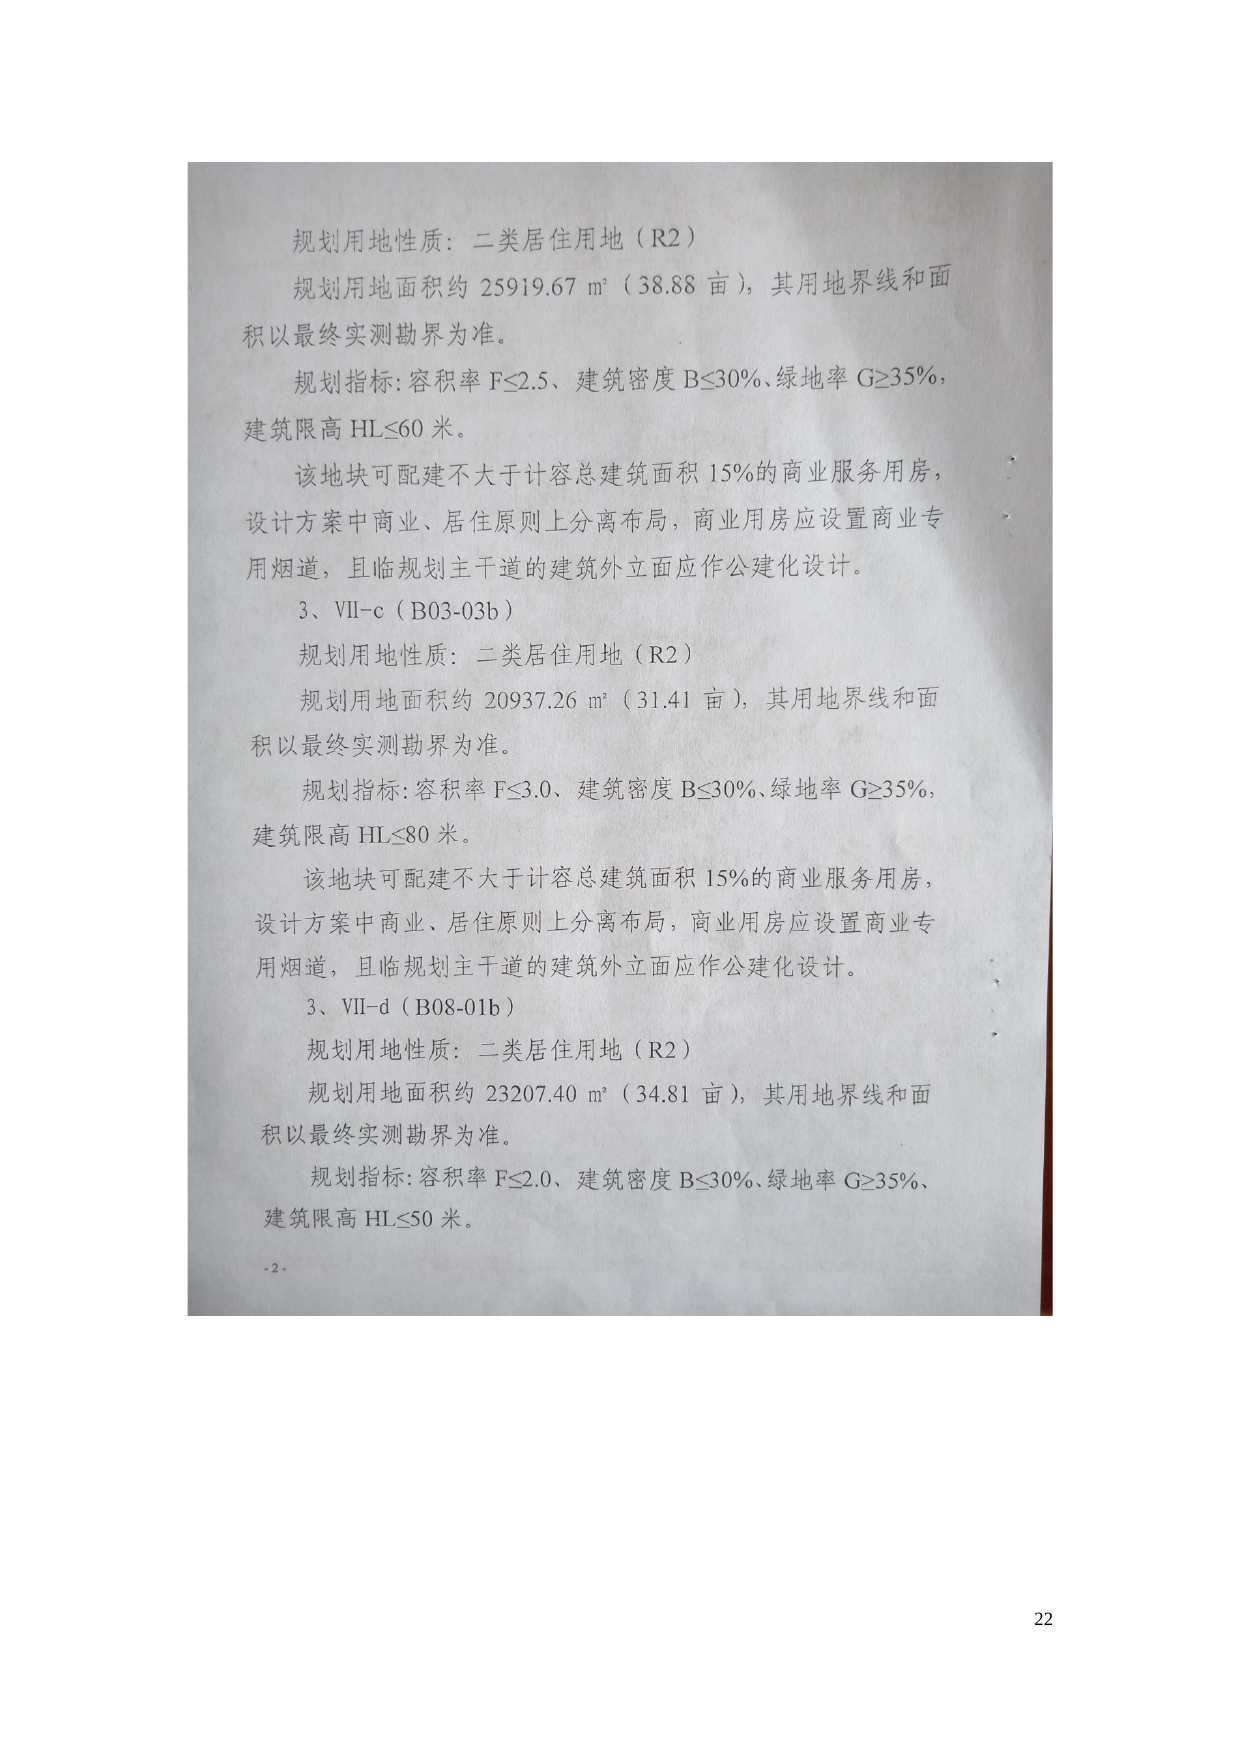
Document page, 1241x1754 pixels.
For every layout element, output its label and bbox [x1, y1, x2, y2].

picture [187, 162, 1053, 1316]
